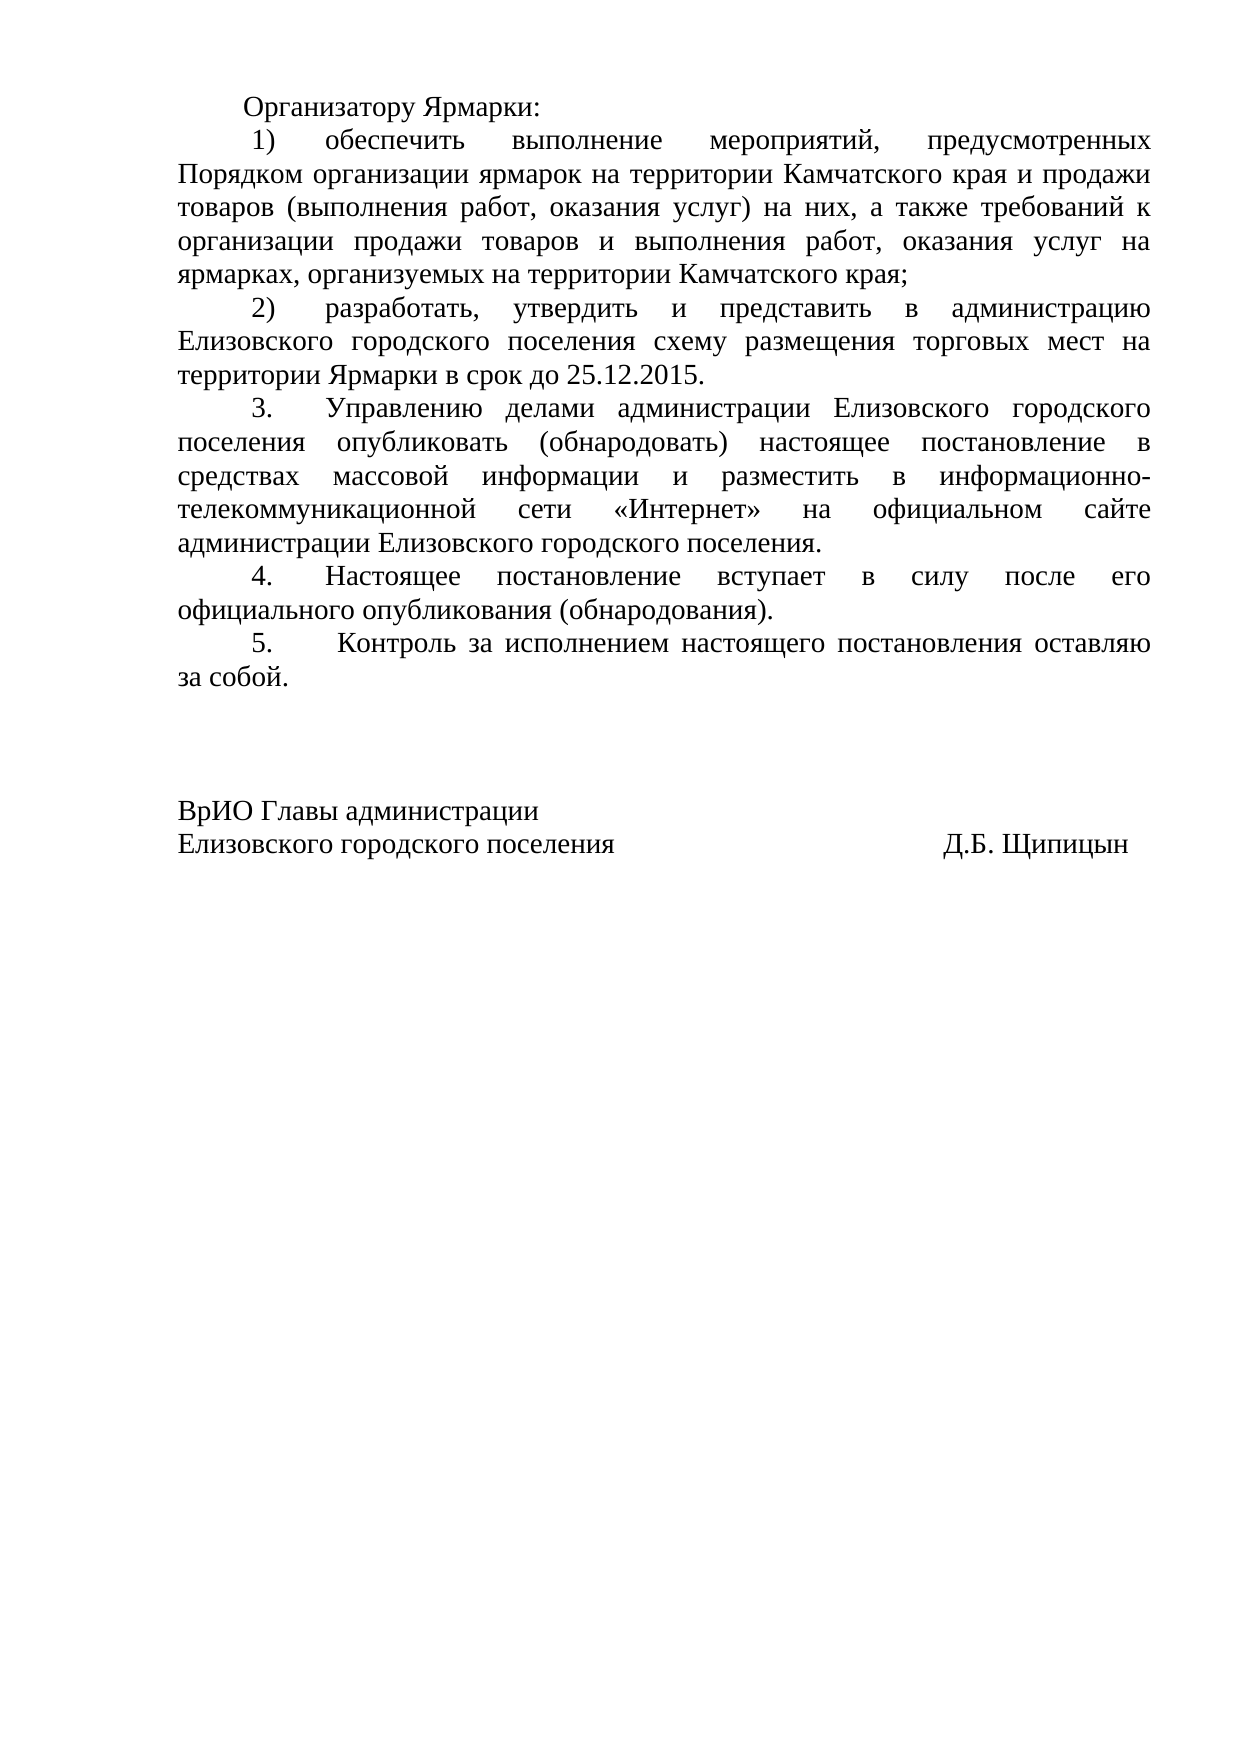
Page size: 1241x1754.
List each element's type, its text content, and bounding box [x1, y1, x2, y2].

list обеспечить выполнение мероприятий, предусмотренных Порядком организации ярмарок на территории Камчатского края и продажи товаров (выполнения работ, оказания услуг) на них, а также требований к организации продажи товаров и выполнения работ, оказания услуг на ярмарках, организуемых на территории Камчатского края; [177, 122, 1152, 290]
list разработать, утвердить и представить в администрацию Елизовского городского поселения схему размещения торговых мест на территории Ярмарки в срок до 25.12.2015. [177, 290, 1152, 391]
text ВрИО Главы администрации [177, 793, 1152, 827]
list Управлению делами администрации Елизовского городского поселения опубликовать (обнародовать) настоящее постановление в средствах массовой информации и разместить в информационно-телекоммуникационной сети «Интернет» на официальном сайте администрации Елизовского городского поселения. [177, 391, 1152, 558]
list Настоящее постановление вступает в силу после его официального опубликования (обнародования). [177, 558, 1152, 625]
list Контроль за исполнением настоящего постановления оставляю за собой. [177, 625, 1152, 692]
text Организатору Ярмарки: [177, 89, 1152, 122]
text Елизовского городского поселения Д.Б. Щипицын [177, 827, 1152, 860]
